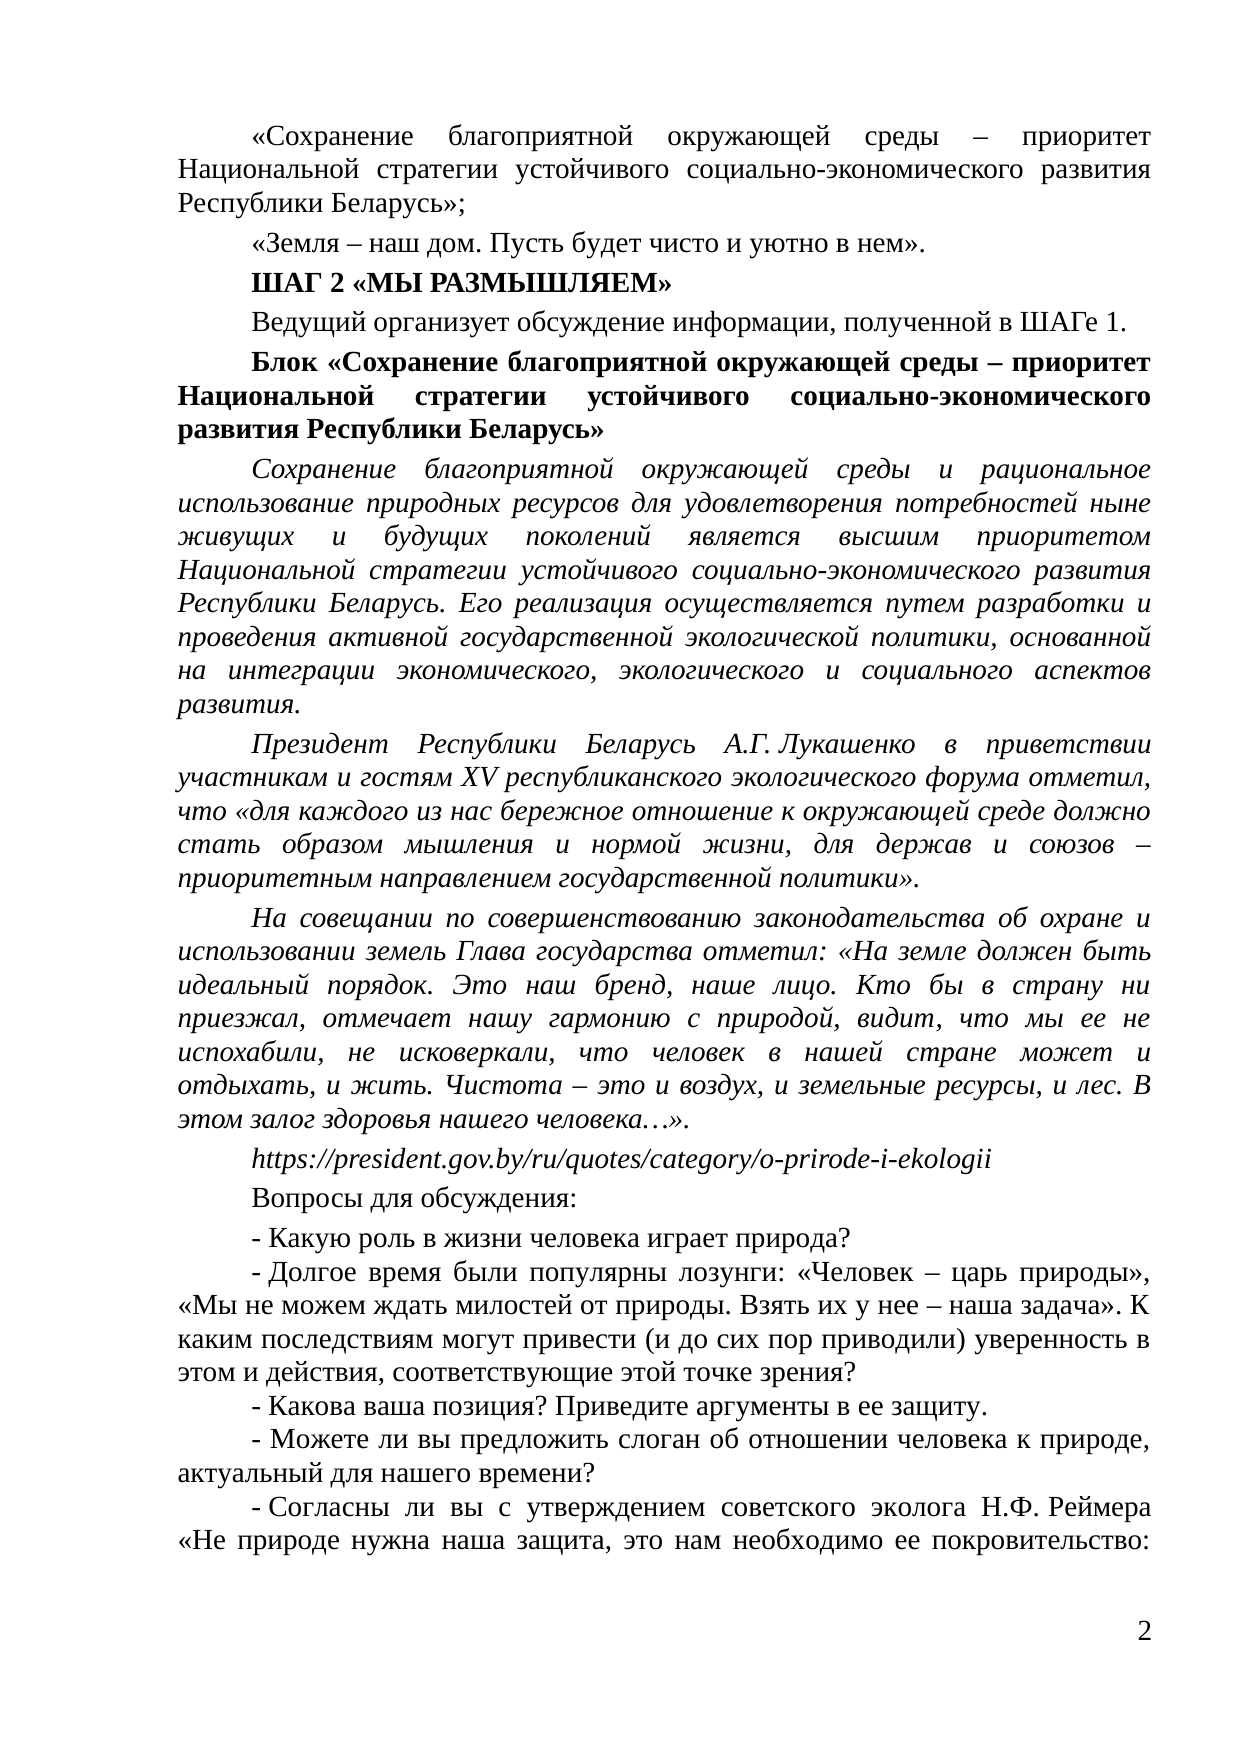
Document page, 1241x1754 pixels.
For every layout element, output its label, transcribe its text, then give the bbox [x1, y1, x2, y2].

list - Какова ваша позиция? Приведите аргументы в ее защиту. [177, 1388, 1152, 1422]
text Вопросы для обсуждения: [177, 1181, 1152, 1214]
text Президент Республики Беларусь А.Г. Лукашенко в приветствии участникам и гостям XV республиканского экологического форума отметил, что «для каждого из нас бережное отношение к окружающей среде должно стать образом мышления и нормой жизни, для держав и союзов – приоритетным направлением государственной политики». [177, 726, 1152, 893]
list - Какую роль в жизни человека играет природа? [177, 1220, 1152, 1254]
list - Долгое время были популярны лозунги: «Человек – царь природы», «Мы не можем ждать милостей от природы. Взять их у нее – наша задача». К каким последствиям могут привести (и до сих пор приводили) уверенность в этом и действия, соответствующие этой точке зрения? [177, 1254, 1152, 1388]
text Сохранение благоприятной окружающей среды и рациональное использование природных ресурсов для удовлетворения потребностей ныне живущих и будущих поколений является высшим приоритетом Национальной стратегии устойчивого социально-экономического развития Республики Беларусь. Его реализация осуществляется путем разработки и проведения активной государственной экологической политики, основанной на интеграции экономического, экологического и социального аспектов развития. [177, 451, 1152, 719]
text Ведущий организует обсуждение информации, полученной в ШАГе 1. [177, 304, 1152, 338]
text «Земля – наш дом. Пусть будет чисто и уютно в нем». [177, 225, 1152, 258]
subtitle На совещании по совершенствованию законодательства об охране и использовании земель Глава государства отметил: «На земле должен быть идеальный порядок. Это наш бренд, наше лицо. Кто бы в страну ни приезжал, отмечает нашу гармонию с природой, видит, что мы ее не испохабили, не исковеркали, что человек в нашей стране может и отдыхать, и жить. Чистота – это и воздух, и земельные ресурсы, и лес. В этом залог здоровья нашего человека…». [177, 900, 1152, 1134]
text ШАГ 2 «МЫ РАЗМЫШЛЯЕМ» [177, 265, 1152, 298]
list - Можете ли вы предложить слоган об отношении человека к природе, актуальный для нашего времени? [177, 1422, 1152, 1489]
subtitle «Сохранение благоприятной окружающей среды – приоритет Национальной стратегии устойчивого социально-экономического развития Республики Беларусь»; [177, 118, 1152, 219]
subtitle https://president.gov.by/ru/quotes/category/o-prirode-i-ekologii [177, 1141, 1152, 1174]
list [177, 1489, 1152, 1556]
subtitle Блок «Сохранение благоприятной окружающей среды – приоритет Национальной стратегии устойчивого социально-экономического развития Республики Беларусь» [177, 344, 1152, 445]
